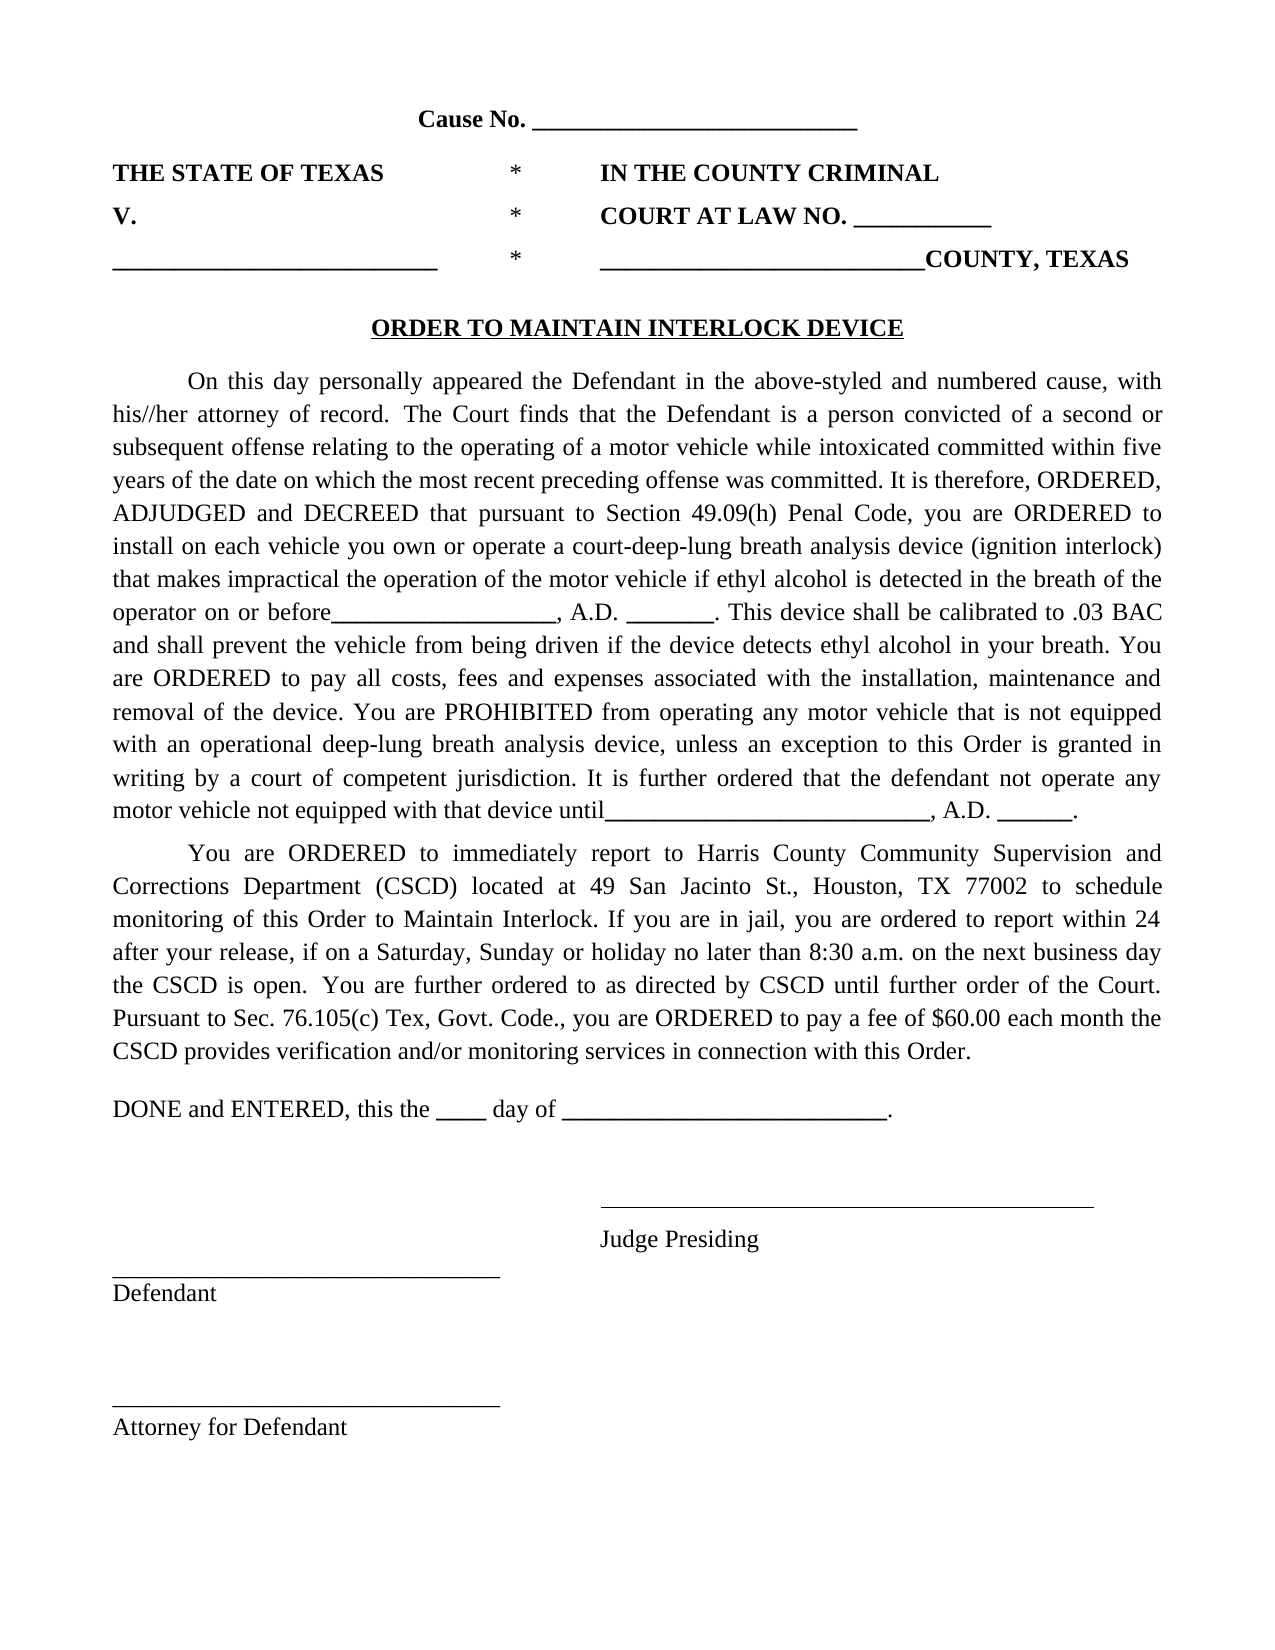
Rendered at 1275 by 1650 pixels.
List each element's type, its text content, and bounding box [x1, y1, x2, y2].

text Attorney for Defendant [112, 1412, 1162, 1441]
text The State of Texas * in the County Criminal [112, 158, 1162, 187]
text You are ORDERED to immediately report to Harris County Community Supervision and Corrections Department (CSCD) located at 49 San Jacinto St., Houston, TX 77002 to schedule monitoring of this Order to Maintain Interlock. If you are in jail, you are ordered to report within 24 after your release, if on a Saturday, Sunday or holiday no later than 8:30 a.m. on the next business day the CSCD is open. You are further ordered to as directed by CSCD until further order of the Court. Pursuant to Sec. 76.105(c) Tex, Govt. Code., you are ORDERED to pay a fee of $60.00 each month the CSCD provides verification and/or monitoring services in connection with this Order. [112, 838, 1162, 1065]
text Defendant [112, 1283, 1162, 1306]
text __________________________ * __________________________County, Texas [112, 244, 1162, 273]
text V. * Court at Law No. ___________ [112, 201, 1162, 230]
text _______________________________ [112, 1381, 1162, 1410]
text Order to Maintain Interlock Device [112, 313, 1162, 341]
text DONE and ENTERED, this the ____ day of __________________________. [112, 1094, 1162, 1123]
text On this day personally appeared the Defendant in the above-styled and numbered cause, with his//her attorney of record. The Court finds that the Defendant is a person convicted of a second or subsequent offense relating to the operating of a motor vehicle while intoxicated committed within five years of the date on which the most recent preceding offense was committed. It is therefore, ORDERED, ADJUDGED and DECREED that pursuant to Section 49.09(h) Penal Code, you are ORDERED to install on each vehicle you own or operate a court-deep-lung breath analysis device (ignition interlock) that makes impractical the operation of the motor vehicle if ethyl alcohol is detected in the breath of the operator on or before__________________, A.D. _______. This device shall be calibrated to .03 BAC and shall prevent the vehicle from being driven if the device detects ethyl alcohol in your breath. You are ORDERED to pay all costs, fees and expenses associated with the installation, maintenance and removal of the device. You are PROHIBITED from operating any motor vehicle that is not equipped with an operational deep-lung breath analysis device, unless an exception to this Order is granted in writing by a court of competent jurisdiction. It is further ordered that the defendant not operate any motor vehicle not equipped with that device until__________________________, A.D. ______. [112, 366, 1162, 824]
text Cause No. __________________________ [112, 104, 1162, 133]
text Judge Presiding [112, 1229, 1162, 1252]
text _______________________________ [112, 1252, 1162, 1281]
